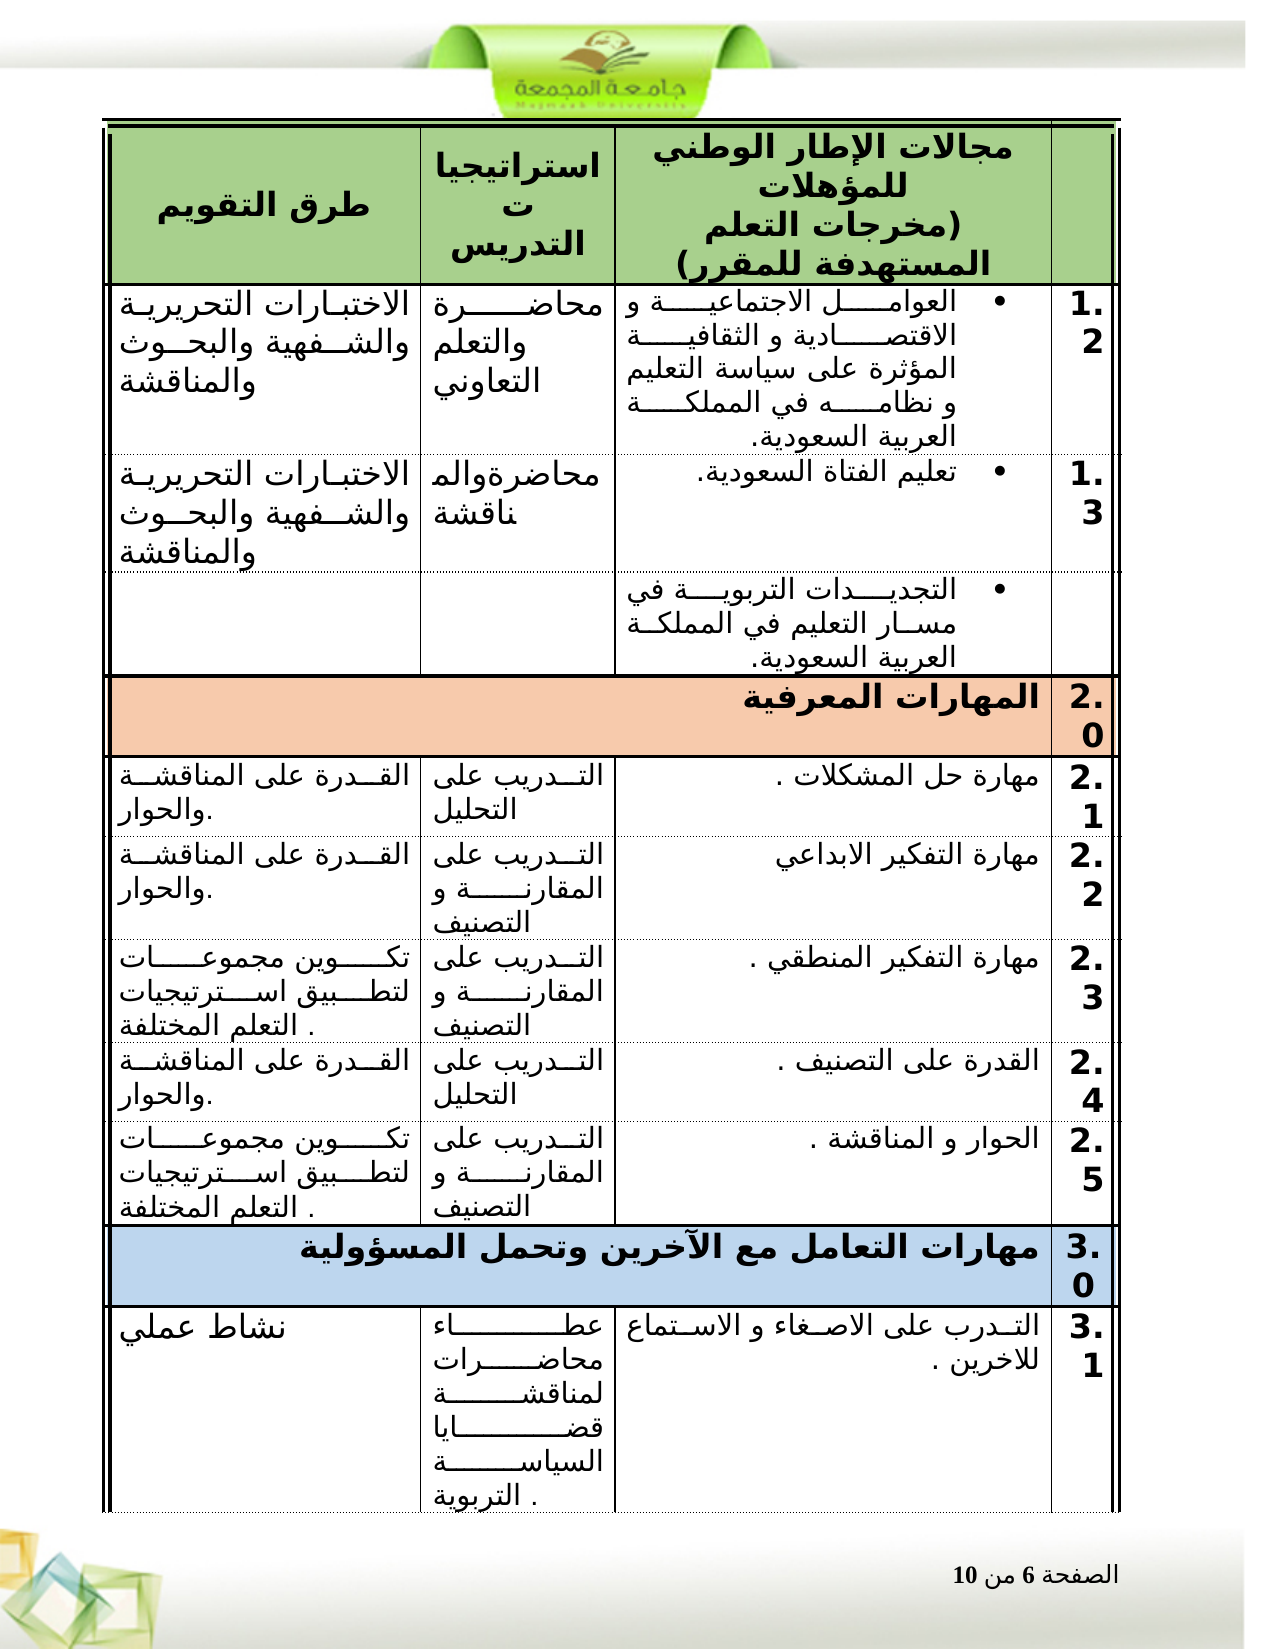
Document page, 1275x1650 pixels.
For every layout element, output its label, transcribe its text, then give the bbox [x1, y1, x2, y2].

table_cell محاضرةوالمناقشة [421, 454, 614, 571]
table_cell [421, 1308, 614, 1512]
table_cell [421, 571, 614, 674]
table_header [616, 128, 1051, 283]
table_cell القدرة على التصنيف . [616, 1042, 1051, 1121]
table_cell 2.4 [1052, 1042, 1111, 1121]
table_cell تكوين مجموعات لتطبيق استرتيجيات التعلم المختلفة . [112, 939, 420, 1042]
table_cell 1.2 [1052, 286, 1111, 454]
table_cell القدرة على المناقشة والحوار. [112, 836, 420, 939]
table_cell مهارة التفكير المنطقي . [616, 939, 1051, 1042]
table_header استراتيجيات التدريس [421, 128, 614, 283]
table_cell التجديدات التربوية في مسار التعليم في المملكة العربية السعودية. [616, 571, 1051, 674]
table_cell العوامل الاجتماعية و الاقتصادية و الثقافية المؤثرة على سياسة التعليم و نظامه في المملكة العربية السعودية. [616, 286, 1051, 454]
table_cell نشاط عملي [112, 1308, 420, 1512]
table_cell محاضرة والتعلم التعاوني [421, 286, 614, 454]
table_cell التدريب على المقارنة و التصنيف [421, 836, 614, 939]
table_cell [112, 286, 420, 454]
table_cell 2.3 [1052, 939, 1111, 1042]
table_cell تكوين مجموعات لتطبيق استرتيجيات التعلم المختلفة . [112, 1121, 420, 1224]
table_cell التدريب على التحليل [421, 758, 614, 836]
table_cell الاختبارات التحريرية والشفهية والبحوث والمناقشة [112, 454, 420, 571]
table_cell 2.2 [1052, 836, 1111, 939]
table_cell التدرب على الاصغاء و الاستماع للاخرين . [616, 1308, 1051, 1512]
table_cell [112, 571, 420, 674]
table_cell 1.3 [1052, 454, 1111, 571]
table_cell 2.1 [1052, 758, 1111, 836]
table_cell القدرة على المناقشة والحوار. [112, 1042, 420, 1121]
table_cell 3.0 [1052, 1227, 1111, 1305]
table_cell مهارات التعامل مع الآخرين وتحمل المسؤولية [112, 1227, 1051, 1305]
table_cell 2.0 [1052, 678, 1111, 755]
table_cell التدريب على المقارنة و التصنيف [421, 939, 614, 1042]
table_cell [1052, 571, 1111, 674]
picture [0, 18, 1246, 1649]
table_cell تعليم الفتاة السعودية. [616, 454, 1051, 571]
table_cell 2.5 [1052, 1121, 1111, 1224]
table_cell التدريب على التحليل [421, 1042, 614, 1121]
table_cell 3.1 [1052, 1308, 1111, 1512]
table_cell مهارة التفكير الابداعي [616, 836, 1051, 939]
table_header [1052, 121, 1116, 283]
table_cell التدريب على المقارنة و التصنيف [421, 1121, 614, 1224]
table_cell القدرة على المناقشة والحوار. [112, 758, 420, 836]
table_cell المهارات المعرفية [112, 678, 1051, 755]
table_header طرق التقويم [107, 121, 421, 283]
table_cell مهارة حل المشكلات . [616, 758, 1051, 836]
table_cell الحوار و المناقشة . [616, 1121, 1051, 1224]
